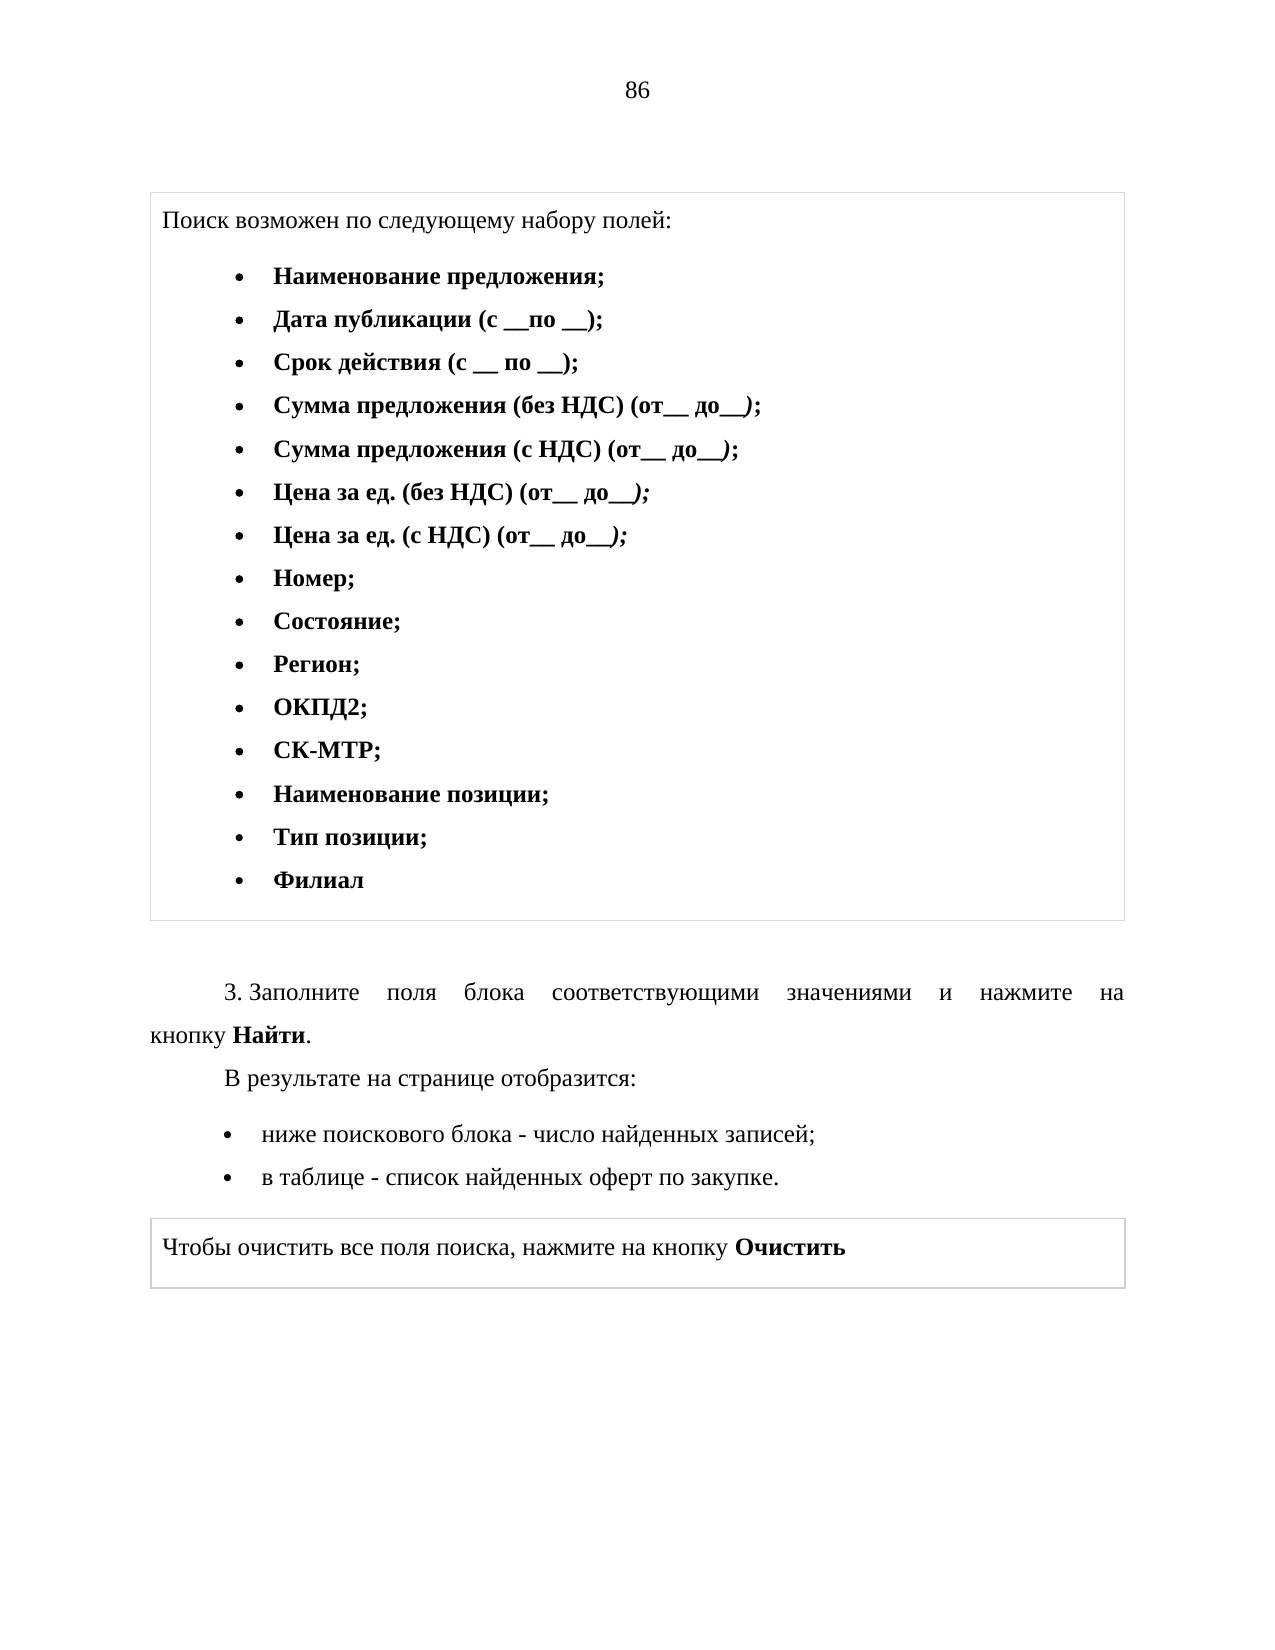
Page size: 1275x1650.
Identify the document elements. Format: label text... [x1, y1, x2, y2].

text В результате на странице отобразится: [150, 1063, 1125, 1092]
list в таблице - список найденных оферт по закупке. [224, 1162, 1125, 1191]
table_header Поиск возможен по следующему набору полей: Наименование предложения; Дата публикации (с __по __); Срок действия (с __ по __); Сумма предложения (без НДС) (от__ до__); Сумма предложения (с НДС) (от__ до__); Цена за ед. (без НДС) (от__ до__); Цена за ед. (с НДС) (от__ до__); Номер; Состояние; Регион; ОКПД2; СК-МТР; Наименование позиции; Тип позиции; Филиал [151, 193, 1124, 920]
text 3. Заполните поля блока соответствующими значениями и нажмите на кнопку Найти. [150, 977, 1125, 1049]
list ниже поискового блока - число найденных записей; [224, 1119, 1125, 1148]
table_header Чтобы очистить все поля поиска, нажмите на кнопку Очистить [152, 1219, 1124, 1287]
